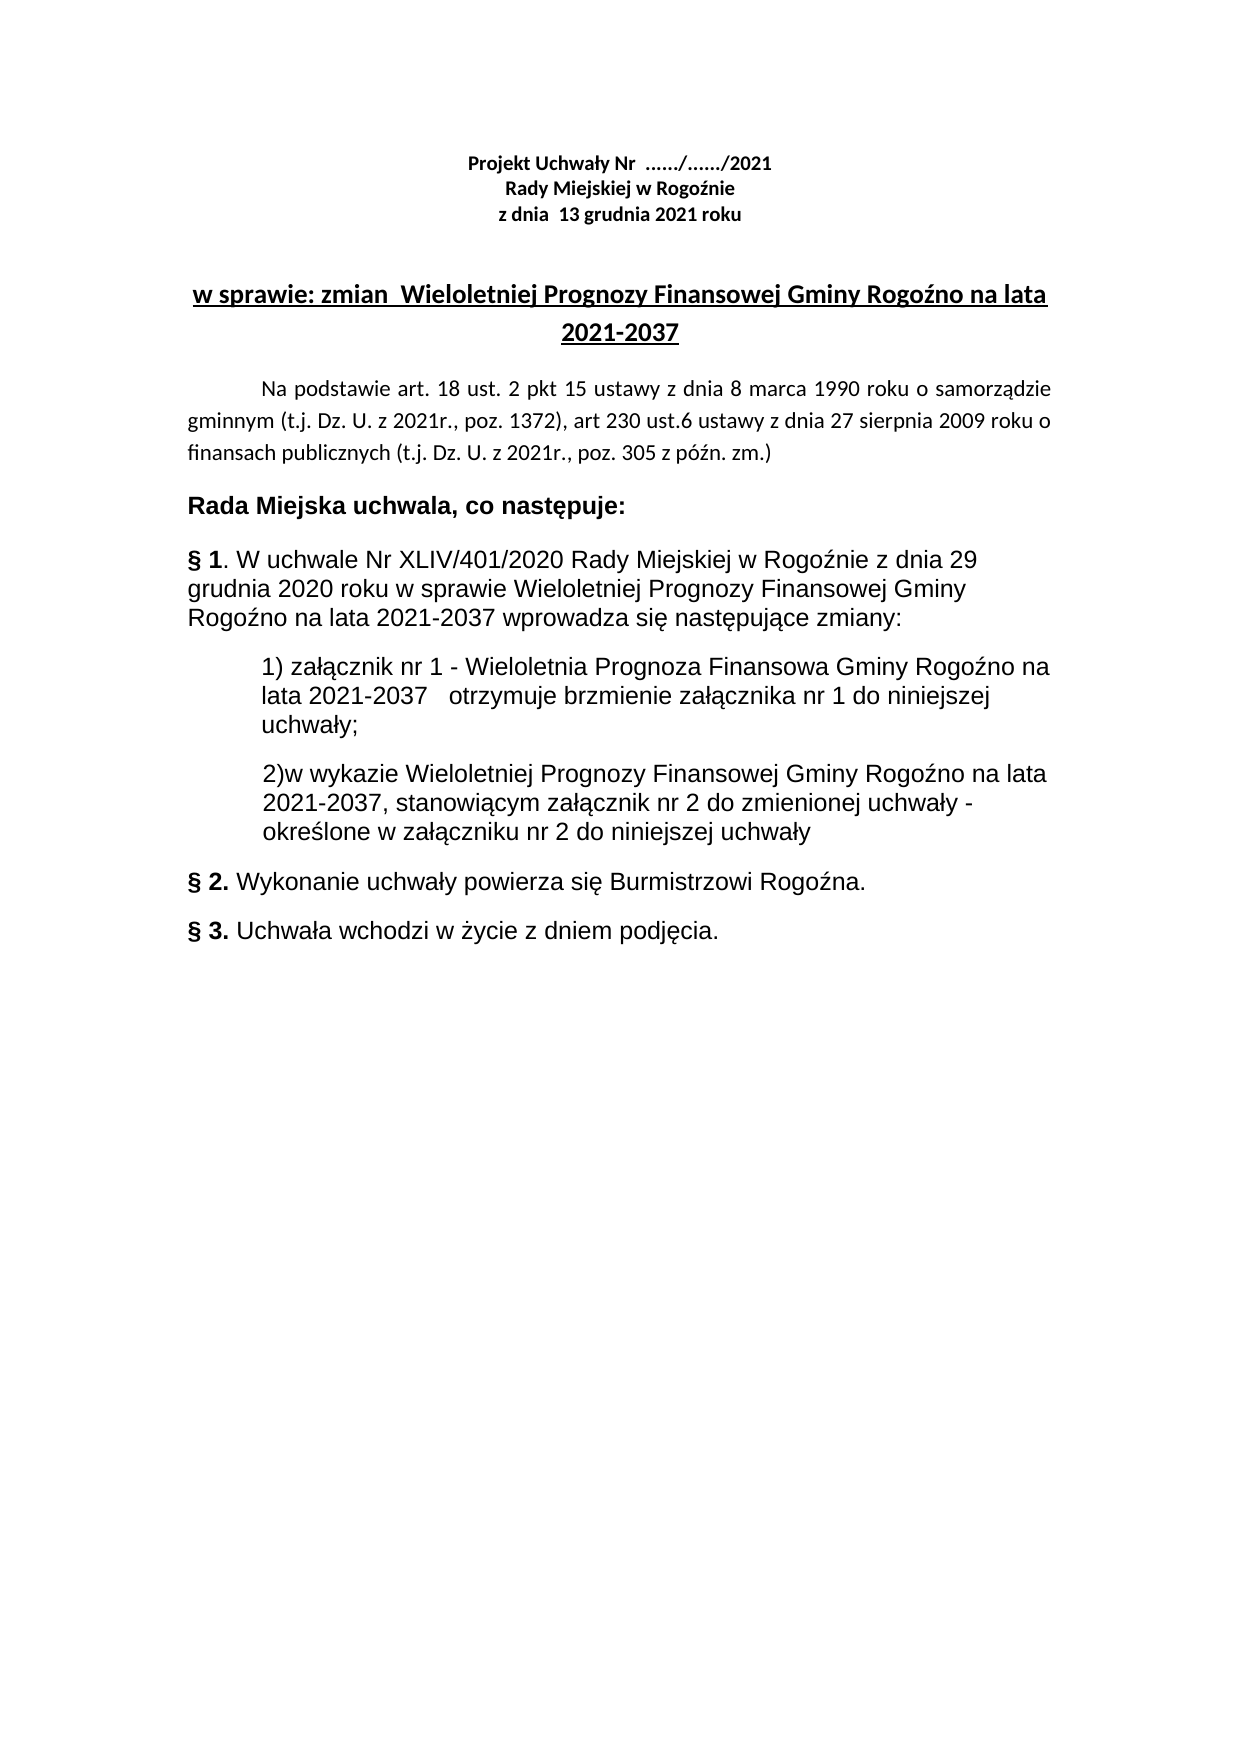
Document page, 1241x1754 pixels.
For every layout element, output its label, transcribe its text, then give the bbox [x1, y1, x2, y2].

text 1) załącznik nr 1 - Wieloletnia Prognoza Finansowa Gminy Rogoźno na lata 2021-2037 otrzymuje brzmienie załącznika nr 1 do niniejszej uchwały; [261, 652, 1053, 738]
text z dnia 13 grudnia 2021 roku [187, 201, 1053, 226]
text § 1. W uchwale Nr XLIV/401/2020 Rady Miejskiej w Rogoźnie z dnia 29 grudnia 2020 roku w sprawie Wieloletniej Prognozy Finansowej Gminy Rogoźno na lata 2021-2037 wprowadza się następujące zmiany: [187, 545, 1053, 631]
text Projekt Uchwały Nr ....../....../2021 [187, 150, 1053, 175]
text Na podstawie art. 18 ust. 2 pkt 15 ustawy z dnia 8 marca 1990 roku o samorządzie gminnym (t.j. Dz. U. z 2021r., poz. 1372), art 230 ust.6 ustawy z dnia 27 sierpnia 2009 roku o finansach publicznych (t.j. Dz. U. z 2021r., poz. 305 z późn. zm.) [187, 374, 1053, 466]
text Rada Miejska uchwala, co następuje: [187, 491, 1053, 520]
text w sprawie: zmian Wieloletniej Prognozy Finansowej Gminy Rogoźno na lata 2021-2037 [187, 277, 1053, 348]
text Rady Miejskiej w Rogoźnie [187, 175, 1053, 201]
text § 3. Uchwała wchodzi w życie z dniem podjęcia. [187, 916, 1053, 945]
text 2)w wykazie Wieloletniej Prognozy Finansowej Gminy Rogoźno na lata 2021-2037, stanowiącym załącznik nr 2 do zmienionej uchwały - określone w załączniku nr 2 do niniejszej uchwały [262, 759, 1053, 846]
text § 2. Wykonanie uchwały powierza się Burmistrzowi Rogoźna. [187, 866, 1053, 895]
